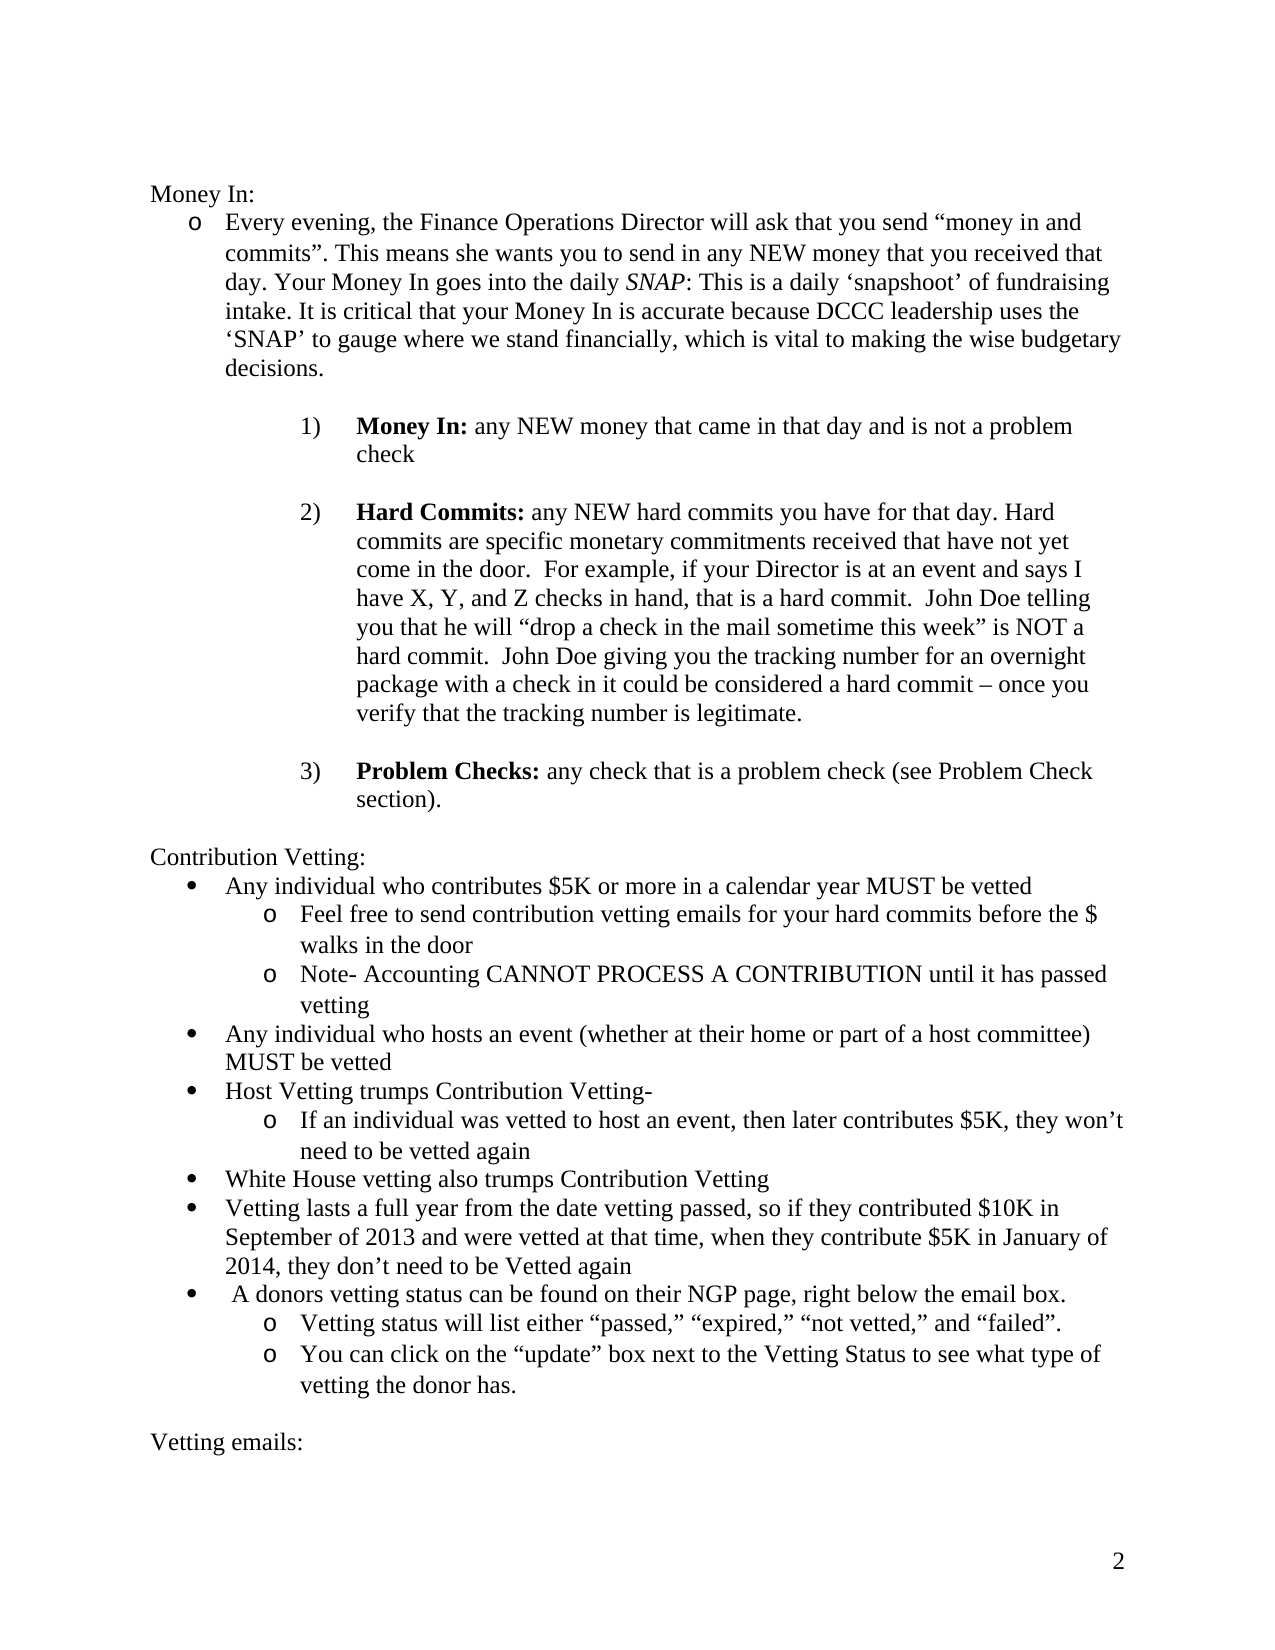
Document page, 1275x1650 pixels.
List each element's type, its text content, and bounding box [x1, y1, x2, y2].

list A donors vetting status can be found on their NGP page, right below the email box. [187, 1279, 1125, 1308]
list Money In: any NEW money that came in that day and is not a problem check [300, 411, 1125, 468]
list Vetting status will list either “passed,” “expired,” “not vetted,” and “failed”. [262, 1308, 1125, 1339]
list Note- Accounting CANNOT PROCESS A CONTRIBUTION until it has passed vetting [262, 959, 1125, 1019]
list Host Vetting trumps Contribution Vetting- [187, 1076, 1125, 1105]
list Feel free to send contribution vetting emails for your hard commits before the $ walks in the door [262, 899, 1125, 959]
list If an individual was vetted to host an event, then later contributes $5K, they won’t need to be vetted again [262, 1105, 1125, 1164]
list Hard Commits: any NEW hard commits you have for that day. Hard commits are specific monetary commitments received that have not yet come in the door. For example, if your Director is at an event and says I have X, Y, and Z checks in hand, that is a hard commit. John Doe telling you that he will “drop a check in the mail sometime this week” is NOT a hard commit. John Doe giving you the tracking number for an overnight package with a check in it could be considered a hard commit – once you verify that the tracking number is legitimate. [300, 497, 1125, 727]
list Problem Checks: any check that is a problem check (see Problem Check section). [300, 756, 1125, 813]
text Contribution Vetting: [150, 842, 1125, 871]
list Vetting lasts a full year from the date vetting passed, so if they contributed $10K in September of 2013 and were vetted at that time, when they contribute $5K in January of 2014, they don’t need to be Vetted again [187, 1193, 1125, 1279]
list White House vetting also trumps Contribution Vetting [187, 1164, 1125, 1193]
text Money In: [150, 179, 1125, 207]
list You can click on the “update” box next to the Vetting Status to see what type of vetting the donor has. [262, 1339, 1125, 1399]
list Any individual who hosts an event (whether at their home or part of a host committee) MUST be vetted [187, 1019, 1125, 1076]
list Any individual who contributes $5K or more in a calendar year MUST be vetted [187, 871, 1125, 899]
list Every evening, the Finance Operations Director will ask that you send “money in and commits”. This means she wants you to send in any NEW money that you received that day. Your Money In goes into the daily SNAP: This is a daily ‘snapshoot’ of fundraising intake. It is critical that your Money In is accurate because DCCC leadership uses the ‘SNAP’ to gauge where we stand financially, which is vital to making the wise budgetary decisions. [187, 207, 1125, 382]
text Vetting emails: [150, 1427, 1125, 1456]
